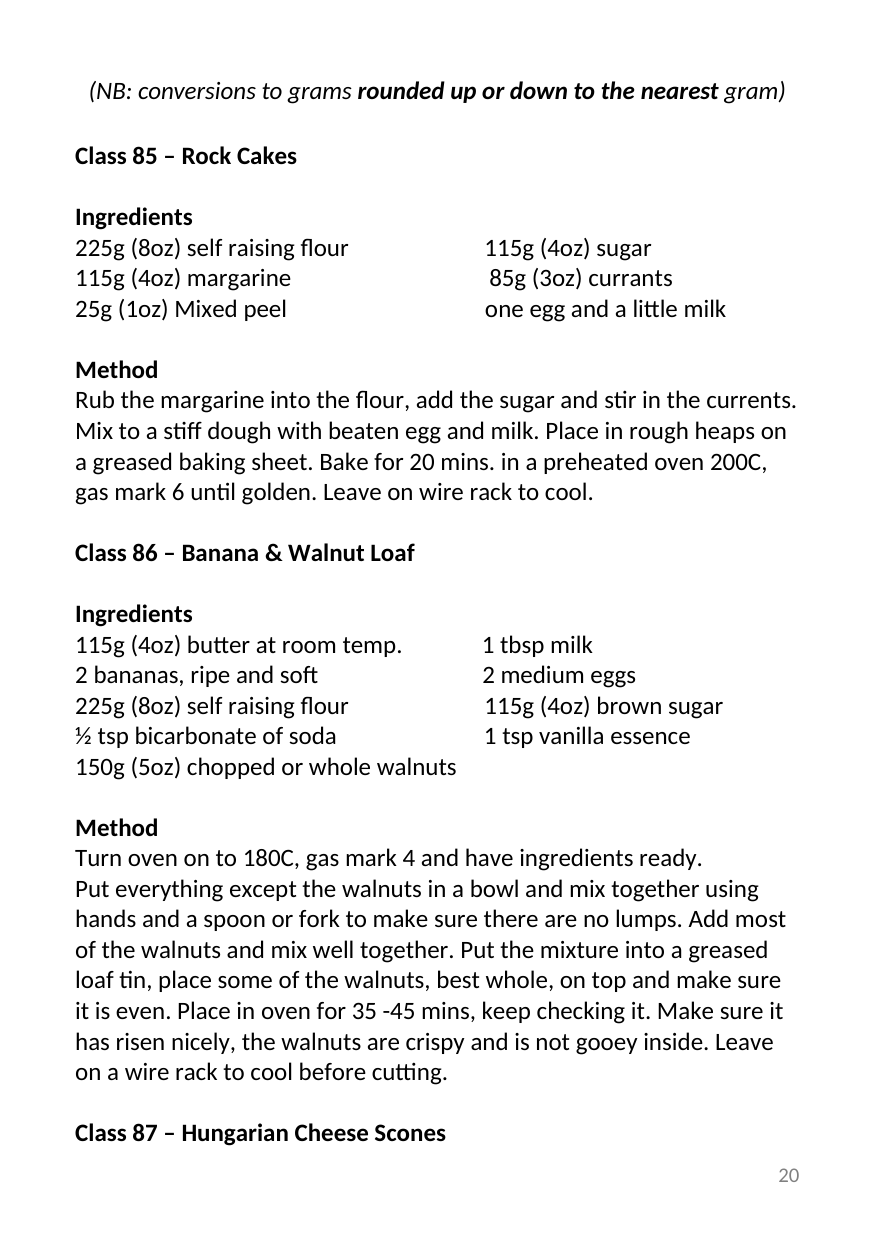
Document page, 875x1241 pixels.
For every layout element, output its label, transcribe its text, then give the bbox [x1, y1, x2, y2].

text 115g (4oz) margarine 85g (3oz) currants [75, 263, 799, 293]
text Ingredients [75, 202, 799, 232]
text (NB: conversions to grams rounded up or down to the nearest gram) [75, 75, 799, 106]
text 150g (5oz) chopped or whole walnuts [75, 751, 799, 781]
text ½ tsp bicarbonate of soda 1 tsp vanilla essence [75, 720, 799, 751]
text 2 bananas, ripe and soft 2 medium eggs [75, 659, 799, 690]
text 225g (8oz) self raising flour 115g (4oz) brown sugar [75, 690, 799, 720]
text 115g (4oz) butter at room temp. 1 tbsp milk [75, 629, 799, 659]
text Class 85 – Rock Cakes [75, 141, 799, 171]
text Turn oven on to 180C, gas mark 4 and have ingredients ready. [75, 842, 799, 873]
text 25g (1oz) Mixed peel one egg and a little milk [75, 293, 799, 324]
text Put everything except the walnuts in a bowl and mix together using hands and a spoon or fork to make sure there are no lumps. Add most of the walnuts and mix well together. Put the mixture into a greased loaf tin, place some of the walnuts, best whole, on top and make sure it is even. Place in oven for 35 -45 mins, keep checking it. Make sure it has risen nicely, the walnuts are crispy and is not gooey inside. Leave on a wire rack to cool before cutting. [75, 873, 799, 1087]
text Class 86 – Banana & Walnut Loaf [75, 537, 799, 568]
text Class 87 – Hungarian Cheese Scones [75, 1117, 799, 1148]
text Rub the margarine into the flour, add the sugar and stir in the currents. Mix to a stiff dough with beaten egg and milk. Place in rough heaps on a greased baking sheet. Bake for 20 mins. in a preheated oven 200C, gas mark 6 until golden. Leave on wire rack to cool. [75, 385, 799, 507]
text Ingredients [75, 598, 799, 629]
text 225g (8oz) self raising flour 115g (4oz) sugar [75, 232, 799, 263]
text Method [75, 812, 799, 842]
text Method [75, 354, 799, 385]
